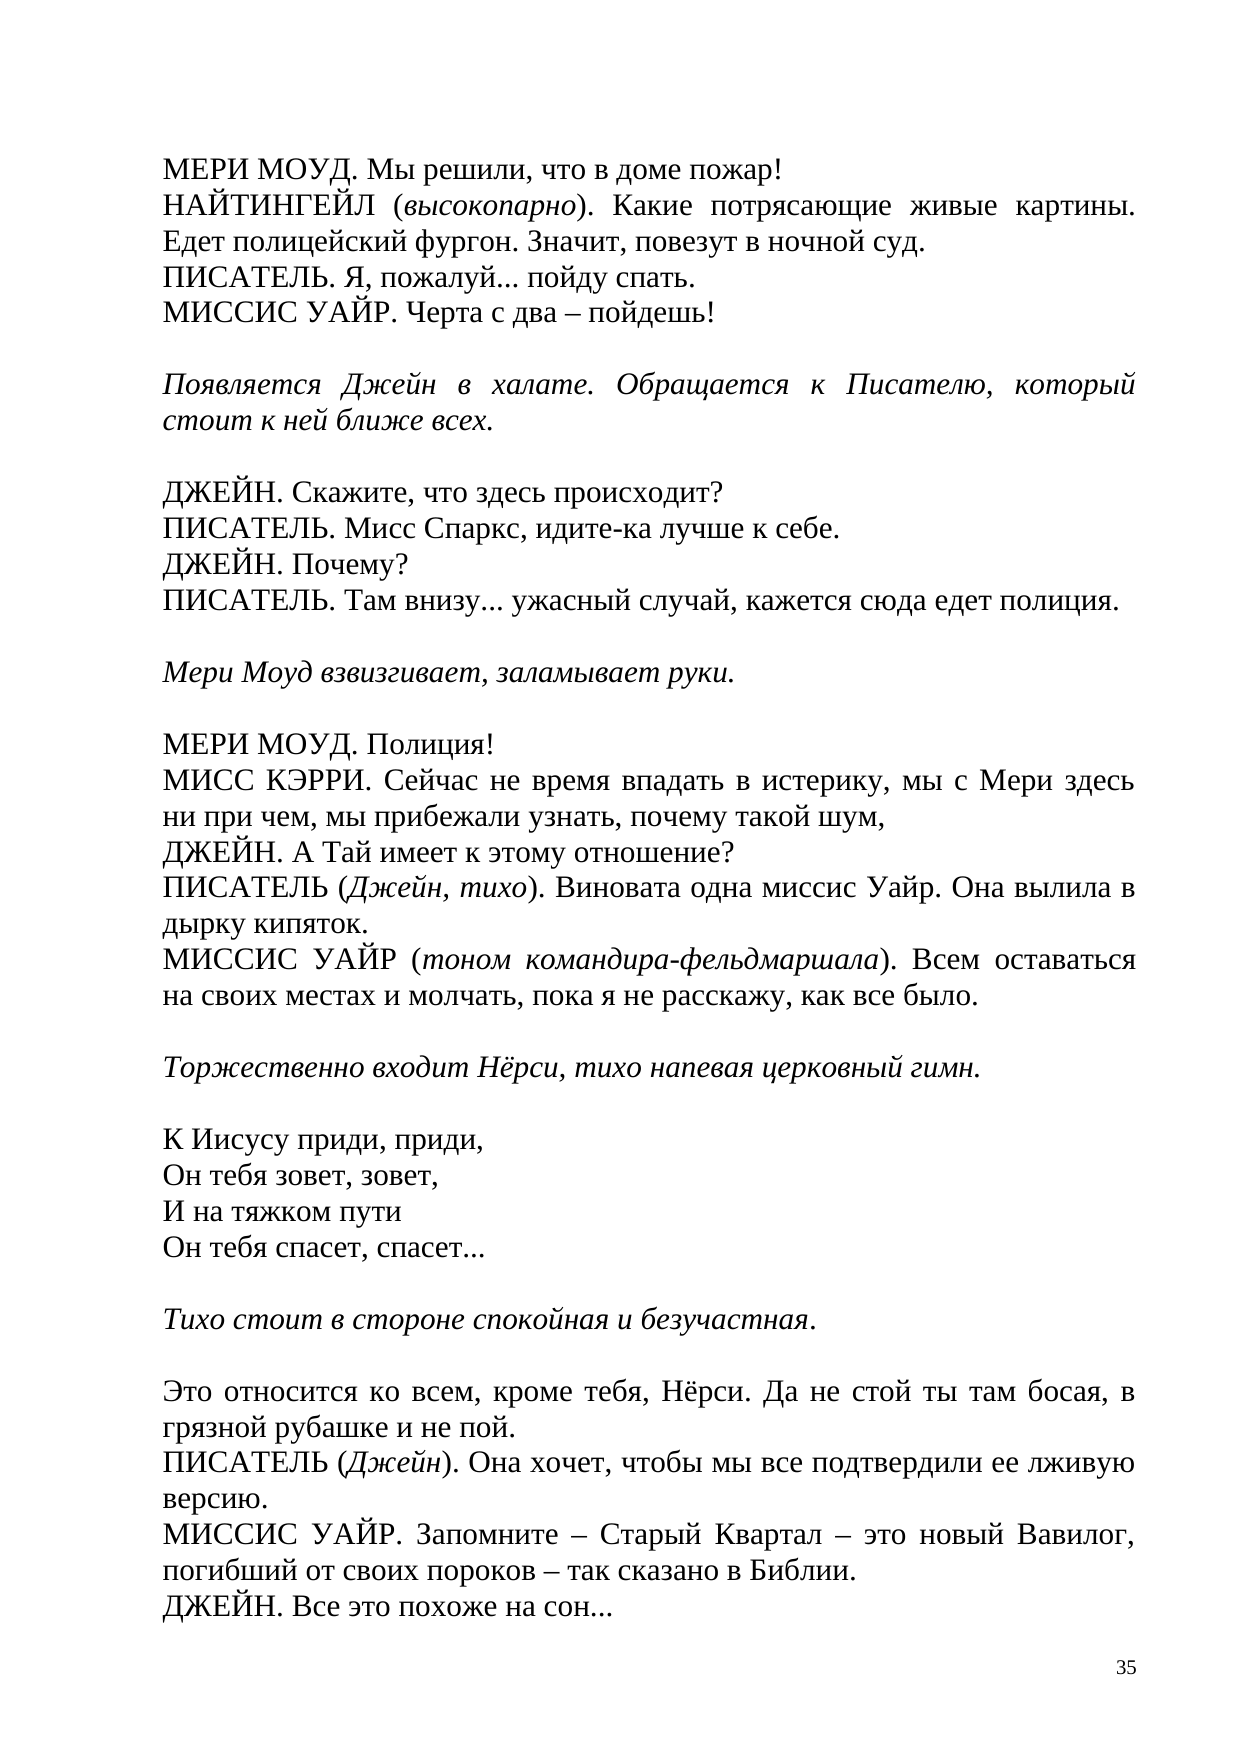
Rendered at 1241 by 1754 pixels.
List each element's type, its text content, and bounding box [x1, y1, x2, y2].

text ПИСАТЕЛЬ (Джейн, тихо). Виновата одна миссис Уайр. Она вылила в дырку кипяток. [162, 869, 1137, 941]
text МЕРИ МОУД. Полиция! [162, 725, 1137, 761]
text Мери Моуд взвизгивает, заламывает руки. [162, 653, 1137, 689]
text К Иисусу приди, приди, [162, 1120, 1137, 1156]
text Он тебя спасет, спасет... [162, 1228, 1137, 1264]
text ПИСАТЕЛЬ (Джейн). Она хочет, чтобы мы все подтвердили ее лживую версию. [162, 1444, 1137, 1516]
text Это относится ко всем, кроме тебя, Нёрси. Да не стой ты там босая, в грязной рубашке и не пой. [162, 1372, 1137, 1444]
text МИСС КЭРРИ. Сейчас не время впадать в истерику, мы с Мери здесь ни при чем, мы прибежали узнать, почему такой шум, [162, 761, 1137, 833]
text ДЖЕЙН. Скажите, что здесь происходит? [162, 473, 1137, 509]
text МИССИС УАЙР (тоном командира-фельдмаршала). Всем оставаться на своих местах и молчать, пока я не расскажу, как все было. [162, 941, 1137, 1012]
text МИССИС УАЙР. Запомните – Старый Квартал – это новый Baвилог, погибший от своих пороков – так сказано в Библии. [162, 1516, 1137, 1587]
text Торжественно входит Нёрси, тихо напевая церковный гимн. [162, 1048, 1137, 1084]
text ДЖЕЙН. А Тай имеет к этому отношение? [162, 833, 1137, 869]
text Тихо стоит в стороне спокойная и безучастная. [162, 1300, 1137, 1336]
text ПИСАТЕЛЬ. Я, пожалуй... пойду спать. [162, 258, 1137, 294]
text Появляется Джейн в халате. Обращается к Писателю, который стоит к ней ближе всех. [162, 366, 1137, 437]
text ДЖЕЙН. Все это похоже на сон... [162, 1587, 1137, 1623]
text ПИСАТЕЛЬ. Там внизу... ужасный случай, кажется сюда едет полиция. [162, 581, 1137, 617]
text МЕРИ МОУД. Мы решили, что в доме пожар! [162, 150, 1137, 186]
text Он тебя зовет, зовет, [162, 1156, 1137, 1192]
text НАЙТИНГЕЙЛ (высокопарно). Какие потрясающие живые картины. Едет полицейский фургон. Значит, повезут в ночной суд. [162, 186, 1137, 258]
text ПИСАТЕЛЬ. Мисс Спаркс, идите-ка лучше к себе. [162, 509, 1137, 545]
text И на тяжком пути [162, 1192, 1137, 1228]
text ДЖЕЙН. Почему? [162, 545, 1137, 581]
text МИССИС УАЙР. Черта с два – пойдешь! [162, 294, 1137, 330]
